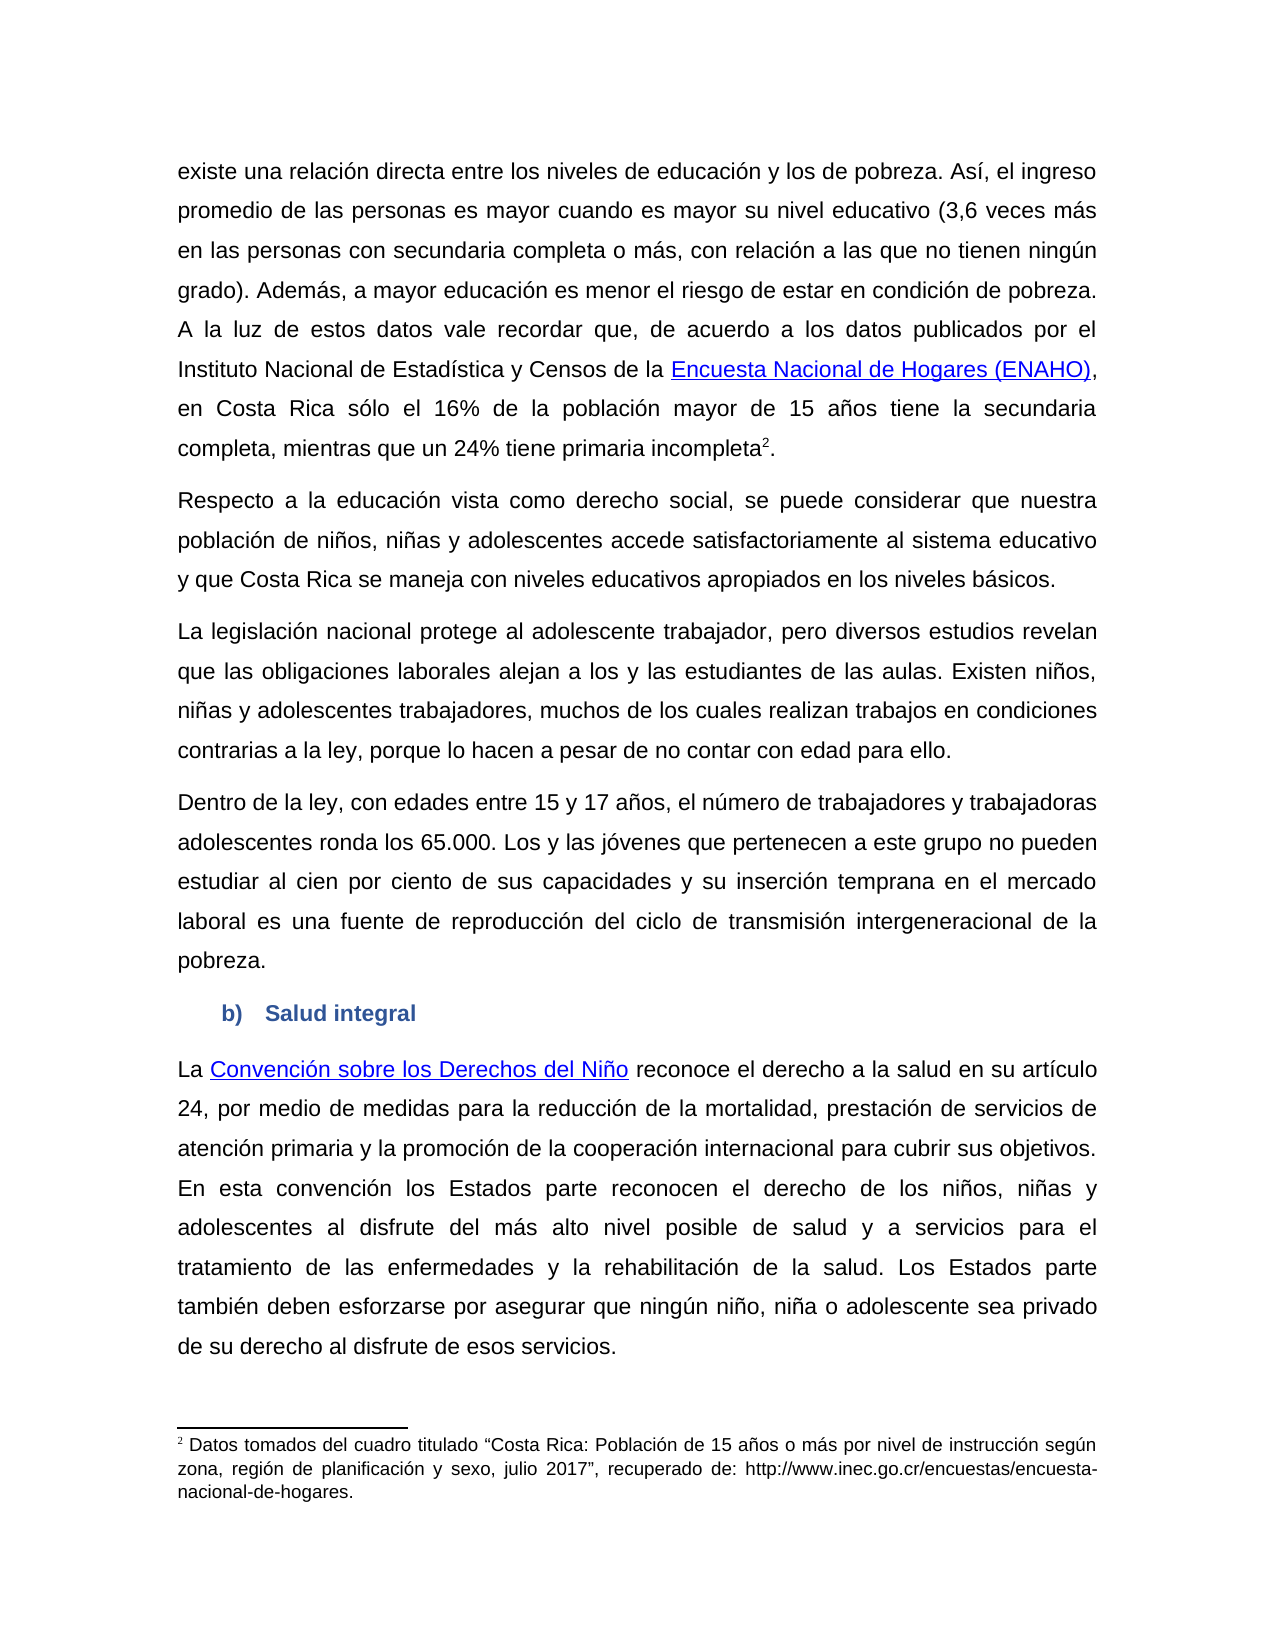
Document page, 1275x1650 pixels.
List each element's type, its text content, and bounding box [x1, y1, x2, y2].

text Dentro de la ley, con edades entre 15 y 17 años, el número de trabajadores y trabajadoras adolescentes ronda los 65.000. Los y las jóvenes que pertenecen a este grupo no pueden estudiar al cien por ciento de sus capacidades y su inserción temprana en el mercado laboral es una fuente de reproducción del ciclo de transmisión intergeneracional de la pobreza. [177, 779, 1098, 977]
text La Convención sobre los Derechos del Niño reconoce el derecho a la salud en su artículo 24, por medio de medidas para la reducción de la mortalidad, prestación de servicios de atención primaria y la promoción de la cooperación internacional para cubrir sus objetivos. En esta convención los Estados parte reconocen el derecho de los niños, niñas y adolescentes al disfrute del más alto nivel posible de salud y a servicios para el tratamiento de las enfermedades y la rehabilitación de la salud. Los Estados parte también deben esforzarse por asegurar que ningún niño, niña o adolescente sea privado de su derecho al disfrute de esos servicios. [177, 1046, 1098, 1362]
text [177, 148, 1098, 464]
text La legislación nacional protege al adolescente trabajador, pero diversos estudios revelan que las obligaciones laborales alejan a los y las estudiantes de las aulas. Existen niños, niñas y adolescentes trabajadores, muchos de los cuales realizan trabajos en condiciones contrarias a la ley, porque lo hacen a pesar de no contar con edad para ello. [177, 608, 1098, 766]
list Salud integral [221, 989, 1098, 1029]
text Respecto a la educación vista como derecho social, se puede considerar que nuestra población de niños, niñas y adolescentes accede satisfactoriamente al sistema educativo y que Costa Rica se maneja con niveles educativos apropiados en los niveles básicos. [177, 477, 1098, 596]
